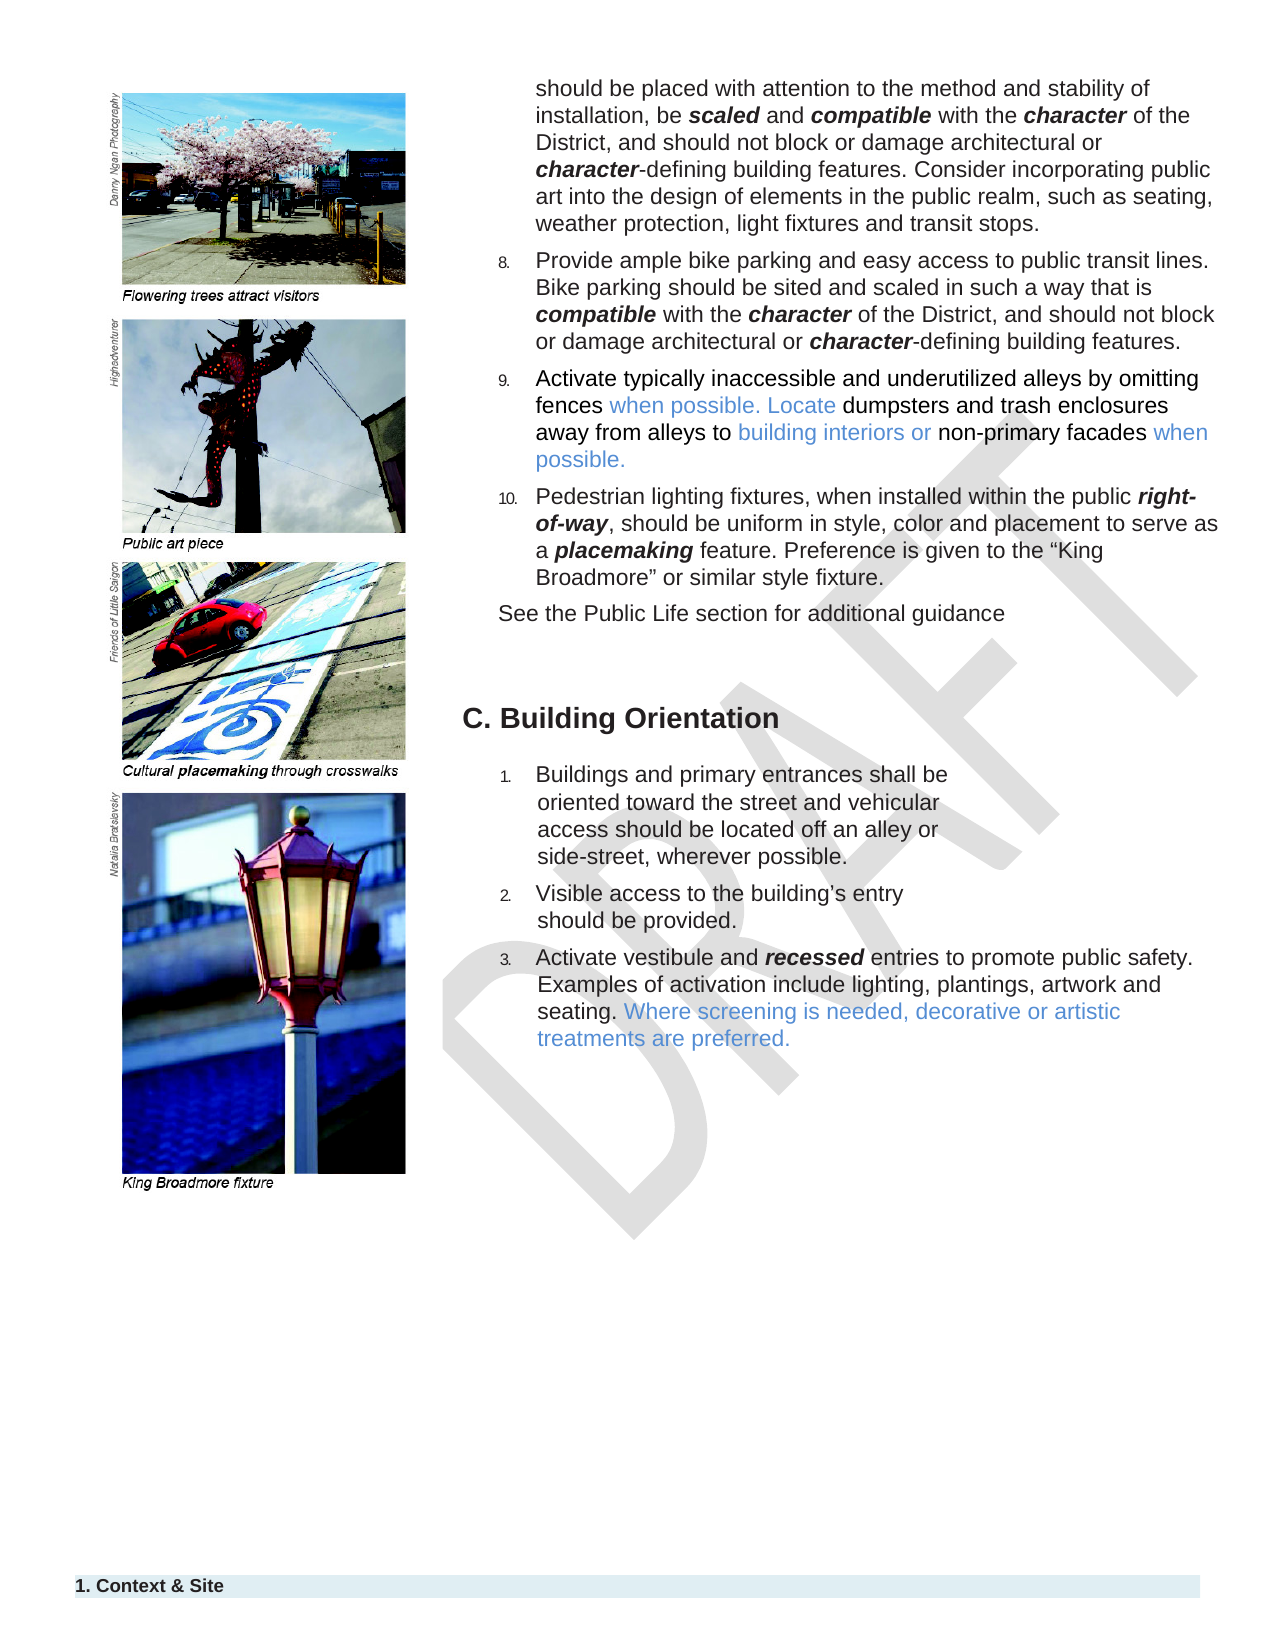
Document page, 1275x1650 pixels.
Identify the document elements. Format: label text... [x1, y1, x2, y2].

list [498, 75, 1219, 237]
list Activate vestibule and recessed entries to promote public safety. Examples of activation include lighting, plantings, artwork and seating. Where screening is needed, decorative or artistic treatments are preferred. [499, 944, 1206, 1051]
list Visible access to the building’s entry should be provided. [499, 880, 934, 933]
list Activate typically inaccessible and underutilized alleys by omitting fences when possible. Locate dumpsters and trash enclosures away from alleys to building interiors or non-primary facades when possible. [498, 365, 1219, 472]
list Buildings and primary entrances shall be oriented toward the street and vehicular access should be located off an alley or side-street, wherever possible. [499, 761, 962, 869]
list Provide ample bike parking and easy access to public transit lines. Bike parking should be sited and scaled in such a way that is compatible with the character of the District, and should not block or damage architectural or character-defining building features. [498, 247, 1219, 354]
list Building Orientation [462, 701, 1219, 734]
list Pedestrian lighting fixtures, when installed within the public right-of-way, should be uniform in style, color and placement to serve as a placemaking feature. Preference is given to the “King Broadmore” or similar style fixture. [498, 483, 1219, 590]
text See the Public Life section for additional guidance [498, 600, 1219, 627]
picture [73, 78, 443, 1193]
